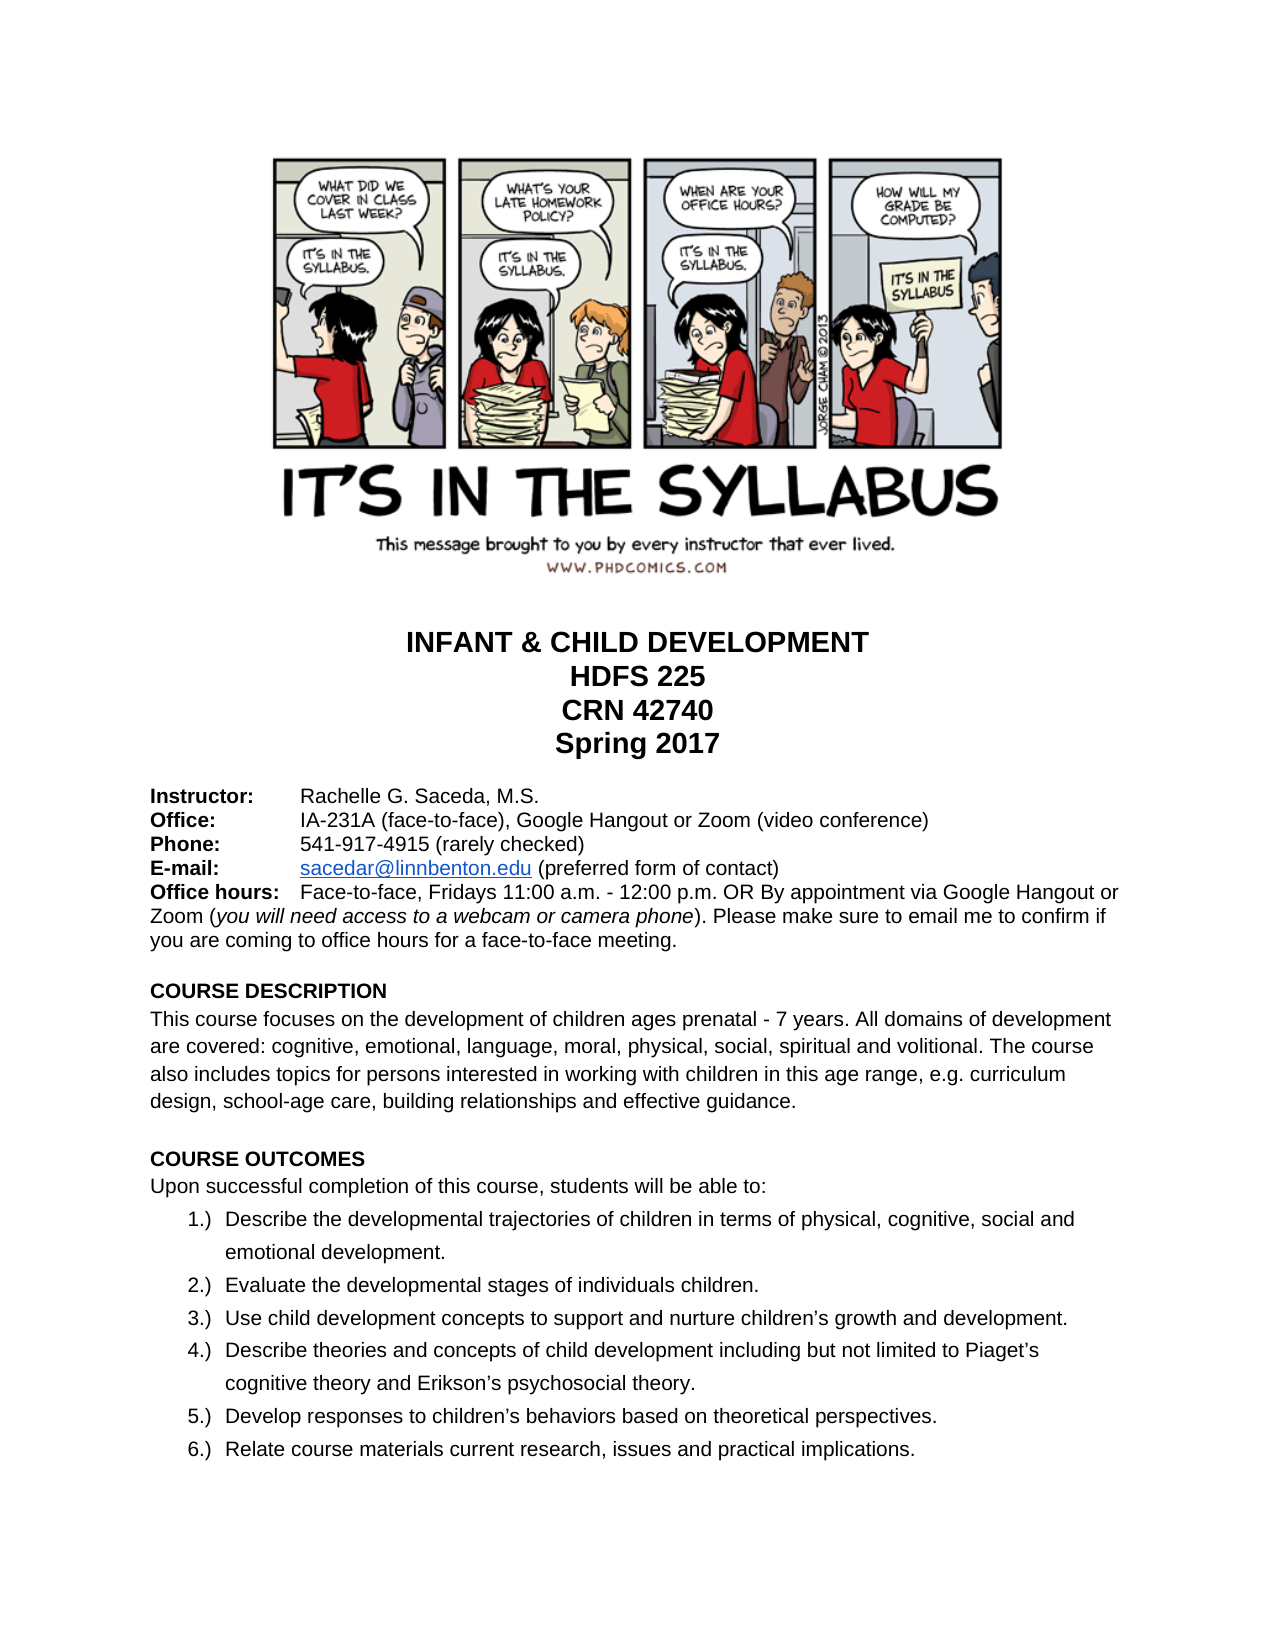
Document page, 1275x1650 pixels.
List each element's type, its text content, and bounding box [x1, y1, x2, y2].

text Office hours: Face-to-face, Fridays 11:00 a.m. - 12:00 p.m. OR By appointment via Google Hangout or Zoom (you will need access to a webcam or camera phone). Please make sure to email me to confirm if you are coming to office hours for a face-to-face meeting. [150, 879, 1125, 951]
text CRN 42740 [150, 693, 1125, 726]
list Relate course materials current research, issues and practical implications. [187, 1437, 1125, 1461]
text Instructor: Rachelle G. Saceda, M.S. [150, 784, 1125, 808]
list Evaluate the developmental stages of individuals children. [187, 1272, 1125, 1296]
list Develop responses to children’s behaviors based on theoretical perspectives. [187, 1404, 1125, 1428]
text INFANT & CHILD DEVELOPMENT [150, 626, 1125, 659]
text COURSE DESCRIPTION [150, 979, 1125, 1003]
list Use child development concepts to support and nurture children’s growth and development. [187, 1305, 1125, 1329]
text E-mail: sacedar@linnbenton.edu (preferred form of contact) [150, 856, 1125, 879]
picture [267, 150, 1008, 592]
text Office: IA-231A (face-to-face), Google Hangout or Zoom (video conference) [150, 808, 1125, 832]
text Phone: 541-917-4915 (rarely checked) [150, 832, 1125, 856]
text HDFS 225 [150, 659, 1125, 693]
text COURSE OUTCOMES [150, 1147, 1125, 1171]
text This course focuses on the development of children ages prenatal - 7 years. All domains of development are covered: cognitive, emotional, language, moral, physical, social, spiritual and volitional. The course also includes topics for persons interested in working with children in this age range, e.g. curriculum design, school-age care, building relationships and effective guidance. [150, 1006, 1125, 1113]
list Describe the developmental trajectories of children in terms of physical, cognitive, social and emotional development. [187, 1207, 1125, 1264]
text Spring 2017 [150, 726, 1125, 760]
text Upon successful completion of this course, students will be able to: [150, 1174, 1125, 1198]
list Describe theories and concepts of child development including but not limited to Piaget’s cognitive theory and Erikson’s psychosocial theory. [187, 1338, 1125, 1395]
